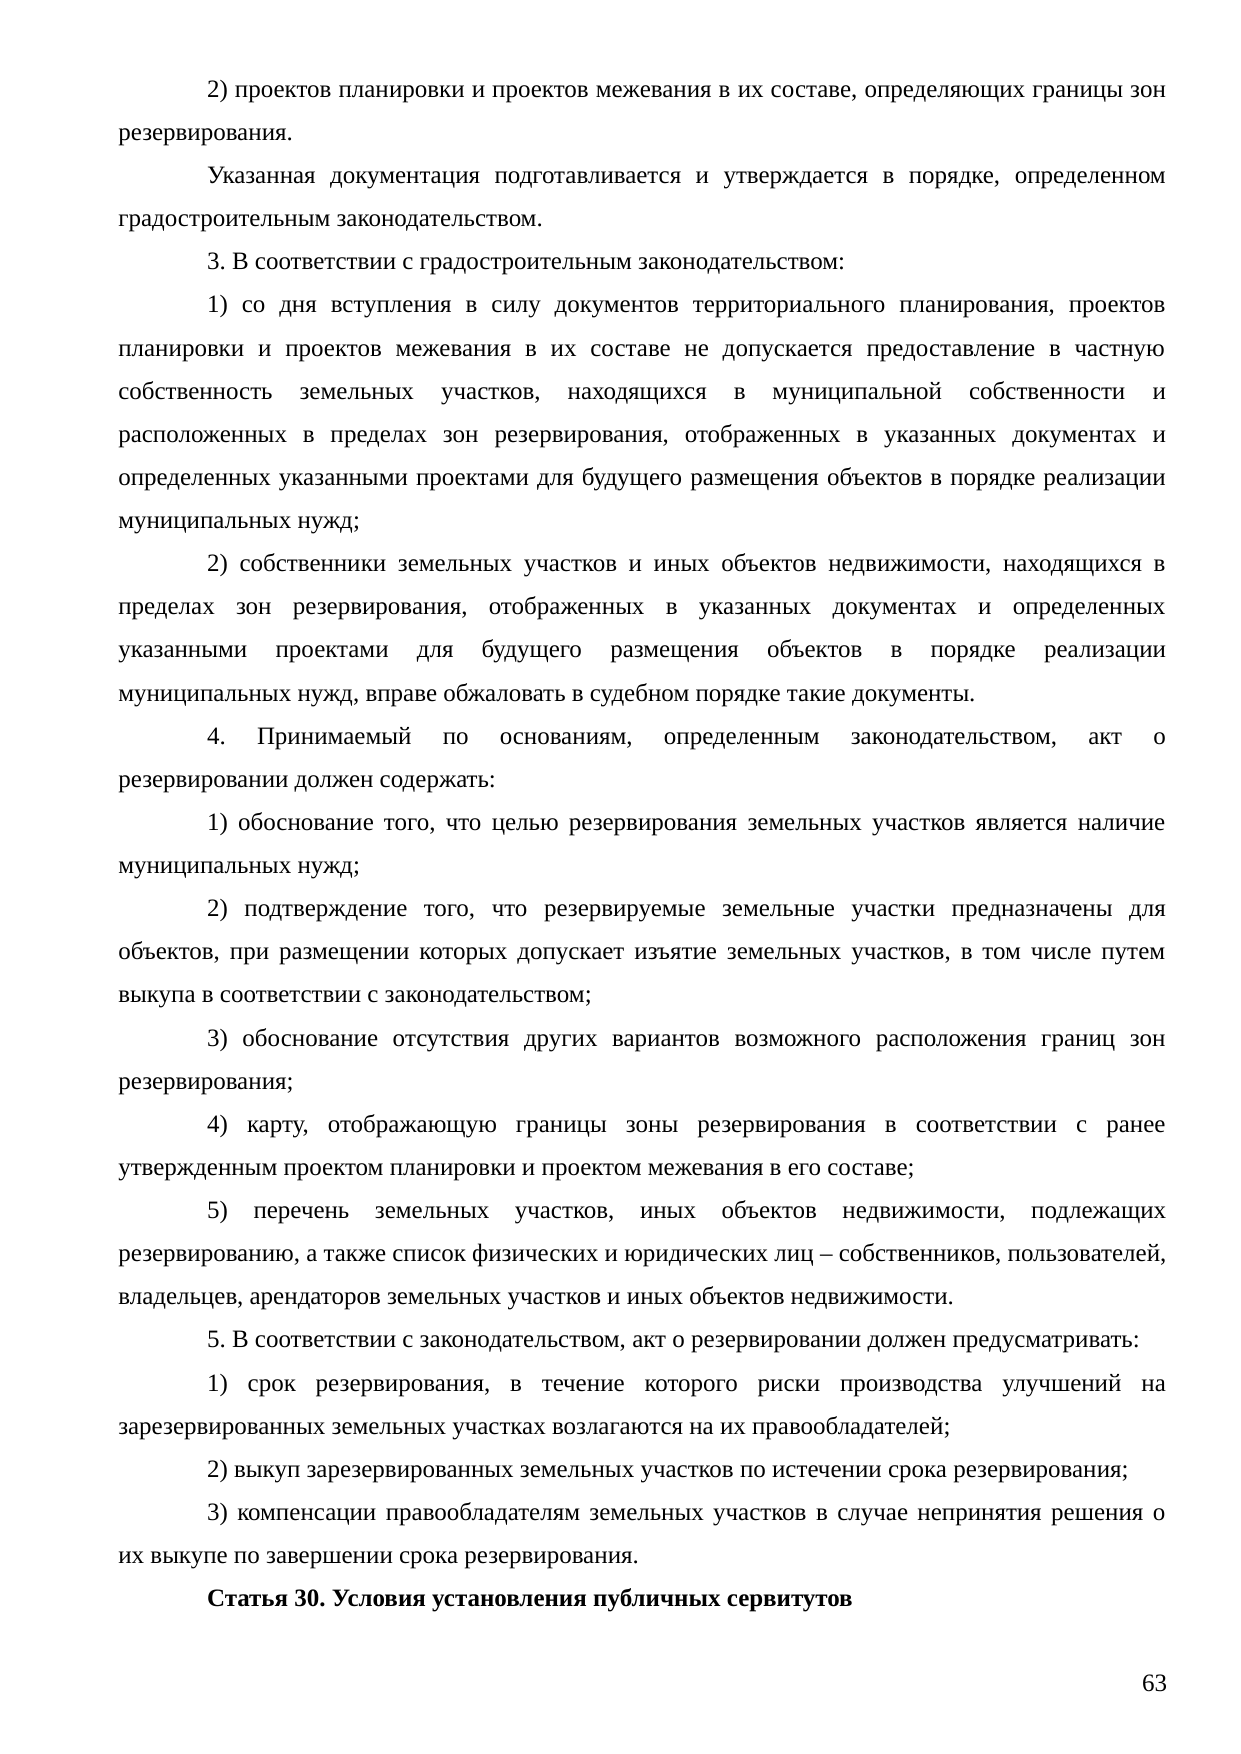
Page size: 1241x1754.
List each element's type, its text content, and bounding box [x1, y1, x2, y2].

text 2) проектов планировки и проектов межевания в их составе, определяющих границы зон резервирования. [118, 74, 1167, 146]
text 4. Принимаемый по основаниям, определенным законодательством, акт о резервировании должен содержать: [118, 721, 1167, 793]
text 3) компенсации правообладателям земельных участков в случае непринятия решения о их выкупе по завершении срока резервирования. [118, 1497, 1167, 1569]
text 4) карту, отображающую границы зоны резервирования в соответствии с ранее утвержденным проектом планировки и проектом межевания в его составе; [118, 1109, 1167, 1181]
text Указанная документация подготавливается и утверждается в порядке, определенном градостроительным законодательством. [118, 160, 1167, 232]
text Статья 30. Условия установления публичных сервитутов [118, 1583, 1167, 1612]
text 5) перечень земельных участков, иных объектов недвижимости, подлежащих резервированию, а также список физических и юридических лиц – собственников, пользователей, владельцев, арендаторов земельных участков и иных объектов недвижимости. [118, 1195, 1167, 1310]
text 5. В соответствии с законодательством, акт о резервировании должен предусматривать: [118, 1324, 1167, 1353]
text 2) выкуп зарезервированных земельных участков по истечении срока резервирования; [118, 1454, 1167, 1483]
text 3. В соответствии с градостроительным законодательством: [118, 246, 1167, 275]
text 1) со дня вступления в силу документов территориального планирования, проектов планировки и проектов межевания в их составе не допускается предоставление в частную собственность земельных участков, находящихся в муниципальной собственности и расположенных в пределах зон резервирования, отображенных в указанных документах и определенных указанными проектами для будущего размещения объектов в порядке реализации муниципальных нужд; [118, 289, 1167, 534]
text 2) подтверждение того, что резервируемые земельные участки предназначены для объектов, при размещении которых допускает изъятие земельных участков, в том числе путем выкупа в соответствии с законодательством; [118, 893, 1167, 1008]
text 1) срок резервирования, в течение которого риски производства улучшений на зарезервированных земельных участках возлагаются на их правообладателей; [118, 1368, 1167, 1439]
text 2) собственники земельных участков и иных объектов недвижимости, находящихся в пределах зон резервирования, отображенных в указанных документах и определенных указанными проектами для будущего размещения объектов в порядке реализации муниципальных нужд, вправе обжаловать в судебном порядке такие документы. [118, 548, 1167, 706]
text 1) обоснование того, что целью резервирования земельных участков является наличие муниципальных нужд; [118, 807, 1167, 879]
text 3) обоснование отсутствия других вариантов возможного расположения границ зон резервирования; [118, 1023, 1167, 1094]
